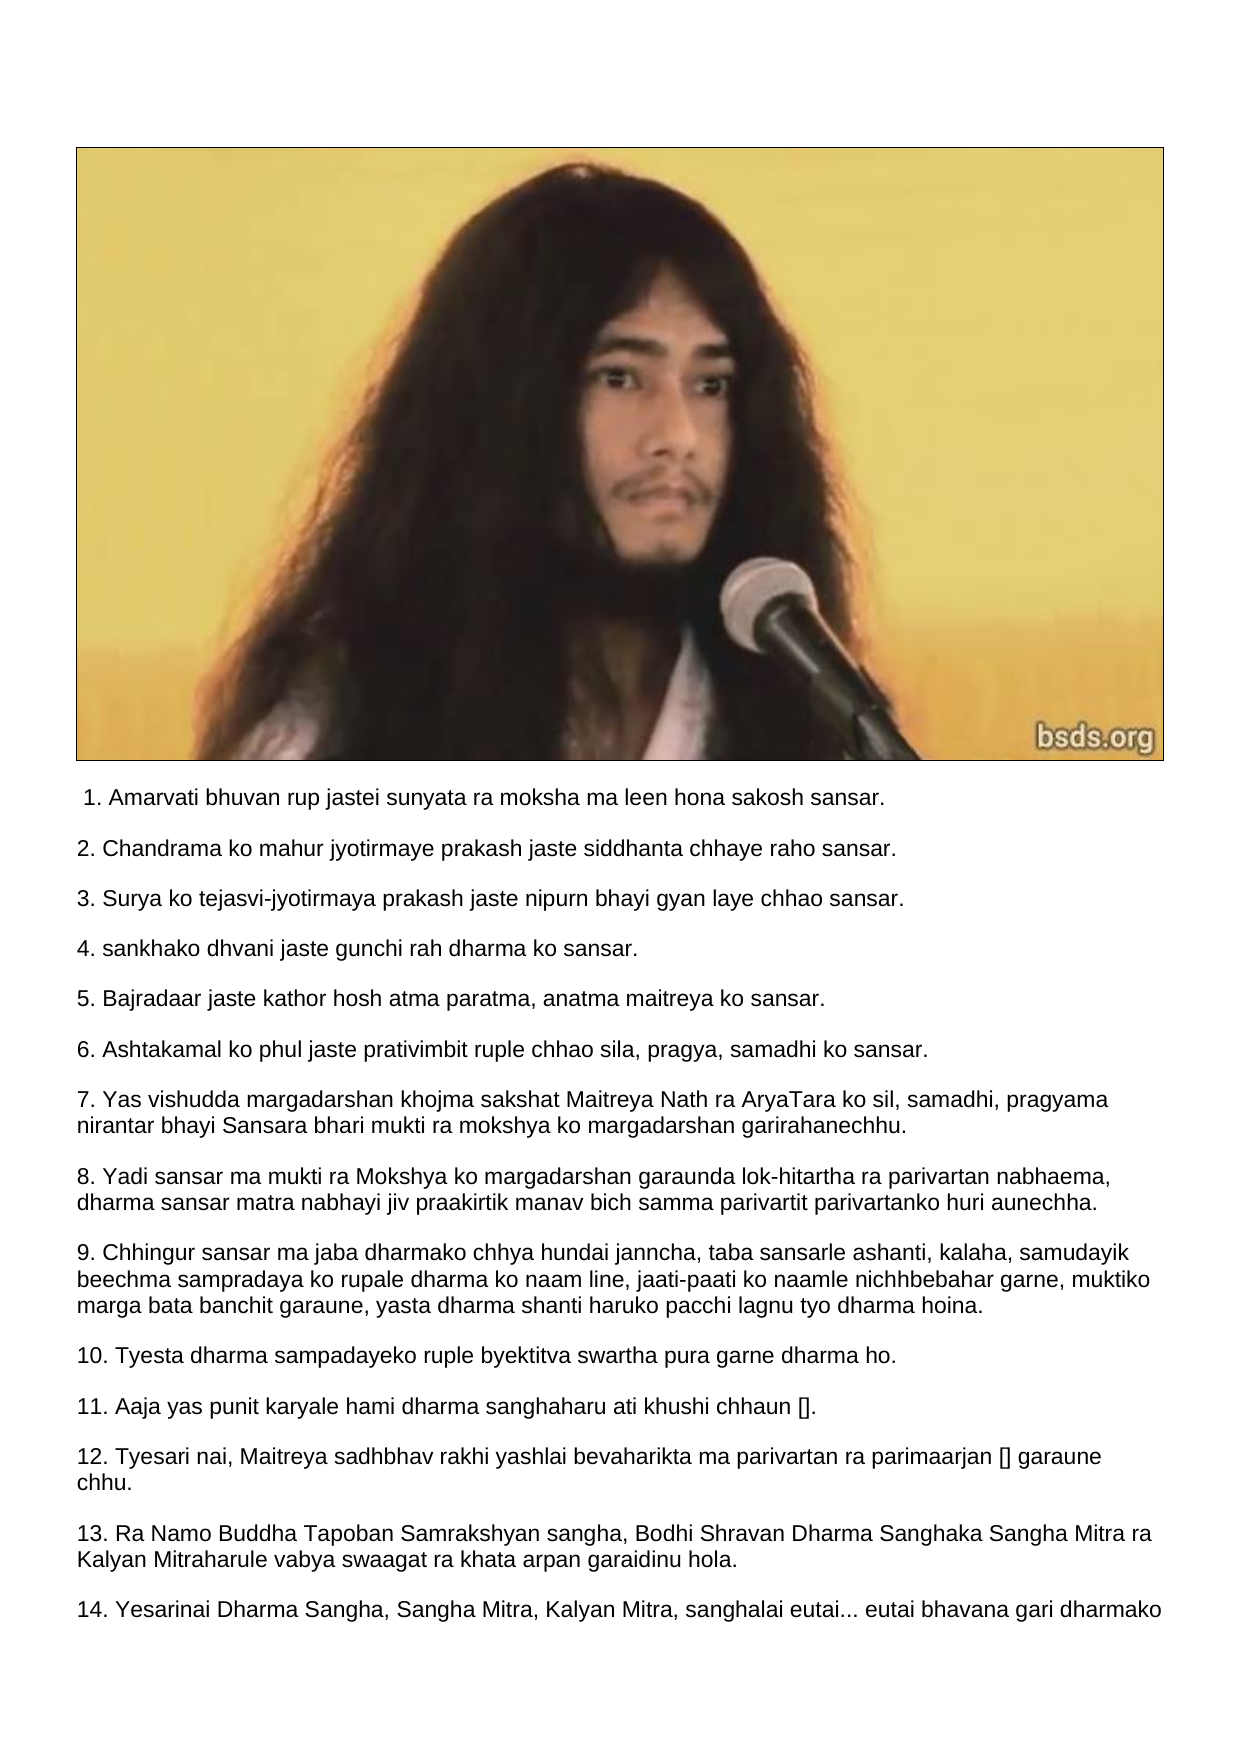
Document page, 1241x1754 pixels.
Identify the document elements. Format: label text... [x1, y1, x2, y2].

text 13. Ra Namo Buddha Tapoban Samrakshyan sangha, Bodhi Shravan Dharma Sanghaka Sangha Mitra ra Kalyan Mitraharule vabya swaagat ra khata arpan garaidinu hola. [77, 1520, 1164, 1572]
text 10. Tyesta dharma sampadayeko ruple byektitva swartha pura garne dharma ho. [77, 1342, 1164, 1369]
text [77, 1596, 1164, 1623]
text 9. Chhingur sansar ma jaba dharmako chhya hundai janncha, taba sansarle ashanti, kalaha, samudayik beechma sampradaya ko rupale dharma ko naam line, jaati-paati ko naamle nichhbebahar garne, muktiko marga bata banchit garaune, yasta dharma shanti haruko pacchi lagnu tyo dharma hoina. [77, 1239, 1164, 1318]
text 1. Amarvati bhuvan rup jastei sunyata ra moksha ma leen hona sakosh sansar. [77, 784, 1164, 811]
text 5. Bajradaar jaste kathor hosh atma paratma, anatma maitreya ko sansar. [77, 985, 1164, 1012]
text 6. Ashtakamal ko phul jaste prativimbit ruple chhao sila, pragya, samadhi ko sansar. [77, 1036, 1164, 1062]
text 12. Tyesari nai, Maitreya sadhbhav rakhi yashlai bevaharikta ma parivartan ra parimaarjan [] garaune chhu. [77, 1443, 1164, 1496]
text 4. sankhako dhvani jaste gunchi rah dharma ko sansar. [77, 935, 1164, 961]
text 11. Aaja yas punit karyale hami dharma sanghaharu ati khushi chhaun []. [77, 1393, 1164, 1419]
text 7. Yas vishudda margadarshan khojma sakshat Maitreya Nath ra AryaTara ko sil, samadhi, pragyama nirantar bhayi Sansara bhari mukti ra mokshya ko margadarshan garirahanechhu. [77, 1086, 1164, 1139]
text 8. Yadi sansar ma mukti ra Mokshya ko margadarshan garaunda lok-hitartha ra parivartan nabhaema, dharma sansar matra nabhayi jiv praakirtik manav bich samma parivartit parivartanko huri aunechha. [77, 1163, 1164, 1215]
text 3. Surya ko tejasvi-jyotirmaya prakash jaste nipurn bhayi gyan laye chhao sansar. [77, 885, 1164, 911]
text 2. Chandrama ko mahur jyotirmaye prakash jaste siddhanta chhaye raho sansar. [77, 834, 1164, 861]
picture [77, 148, 1163, 760]
